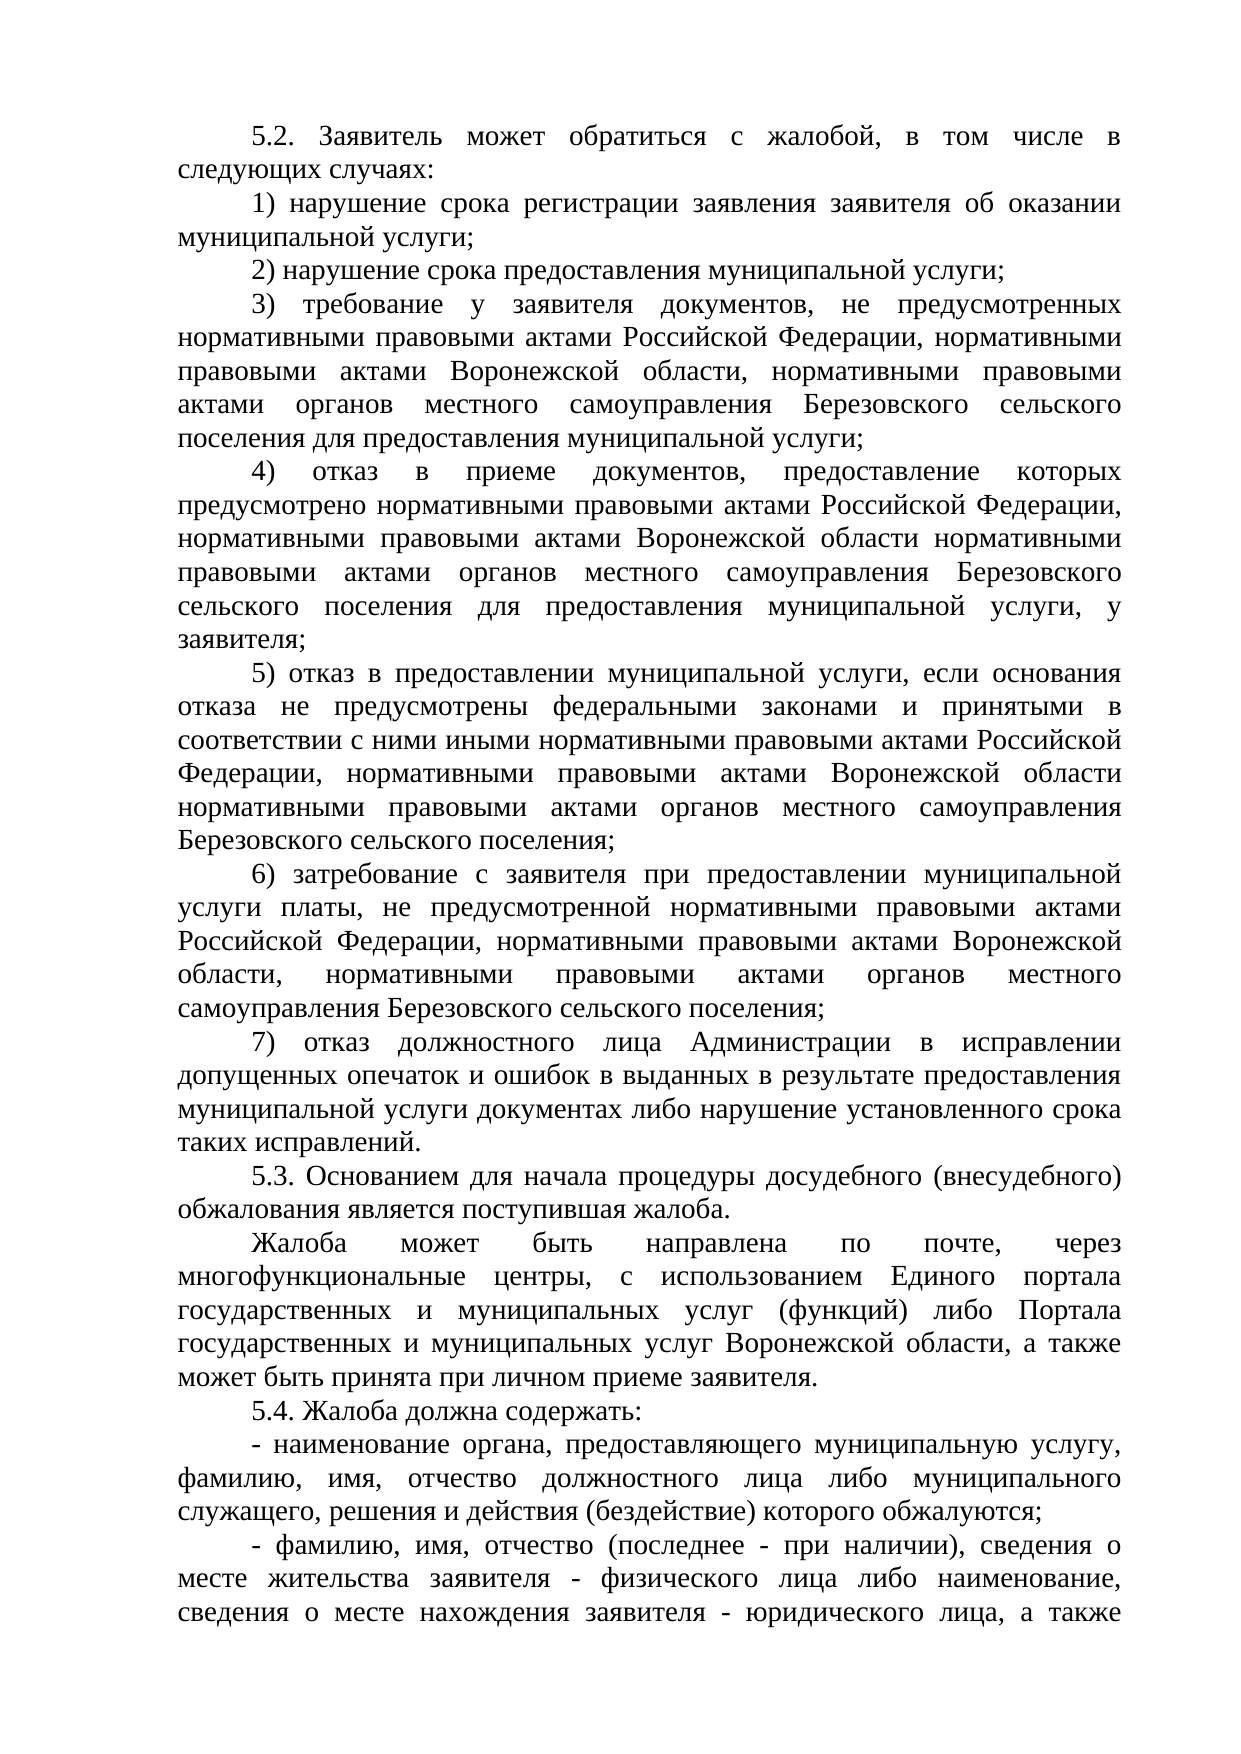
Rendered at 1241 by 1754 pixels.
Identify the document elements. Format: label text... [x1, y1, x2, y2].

text 5.3. Основанием для начала процедуры досудебного (внесудебного) обжалования является поступившая жалоба. [177, 1158, 1122, 1225]
text 5.4. Жалоба должна содержать: [177, 1393, 1122, 1426]
text 4) отказ в приеме документов, предоставление которых предусмотрено нормативными правовыми актами Российской Федерации, нормативными правовыми актами Воронежской области нормативными правовыми актами органов местного самоуправления Березовского сельского поселения для предоставления муниципальной услуги, у заявителя; [177, 453, 1122, 655]
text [177, 1527, 1122, 1627]
text 7) отказ должностного лица Администрации в исправлении допущенных опечаток и ошибок в выданных в результате предоставления муниципальной услуги документах либо нарушение установленного срока таких исправлений. [177, 1024, 1122, 1158]
text 2) нарушение срока предоставления муниципальной услуги; [177, 252, 1122, 286]
text 3) требование у заявителя документов, не предусмотренных нормативными правовыми актами Российской Федерации, нормативными правовыми актами Воронежской области, нормативными правовыми актами органов местного самоуправления Березовского сельского поселения для предоставления муниципальной услуги; [177, 286, 1122, 453]
text - наименование органа, предоставляющего муниципальную услугу, фамилию, имя, отчество должностного лица либо муниципального служащего, решения и действия (бездействие) которого обжалуются; [177, 1426, 1122, 1527]
text 5.2. Заявитель может обратиться с жалобой, в том числе в следующих случаях: [177, 118, 1122, 185]
text 5) отказ в предоставлении муниципальной услуги, если основания отказа не предусмотрены федеральными законами и принятыми в соответствии с ними иными нормативными правовыми актами Российской Федерации, нормативными правовыми актами Воронежской области нормативными правовыми актами органов местного самоуправления Березовского сельского поселения; [177, 655, 1122, 856]
text 6) затребование с заявителя при предоставлении муниципальной услуги платы, не предусмотренной нормативными правовыми актами Российской Федерации, нормативными правовыми актами Воронежской области, нормативными правовыми актами органов местного самоуправления Березовского сельского поселения; [177, 856, 1122, 1024]
text 1) нарушение срока регистрации заявления заявителя об оказании муниципальной услуги; [177, 185, 1122, 252]
text Жалоба может быть направлена по почте, через многофункциональные центры, с использованием Единого портала государственных и муниципальных услуг (функций) либо Портала государственных и муниципальных услуг Воронежской области, а также может быть принята при личном приеме заявителя. [177, 1225, 1122, 1393]
